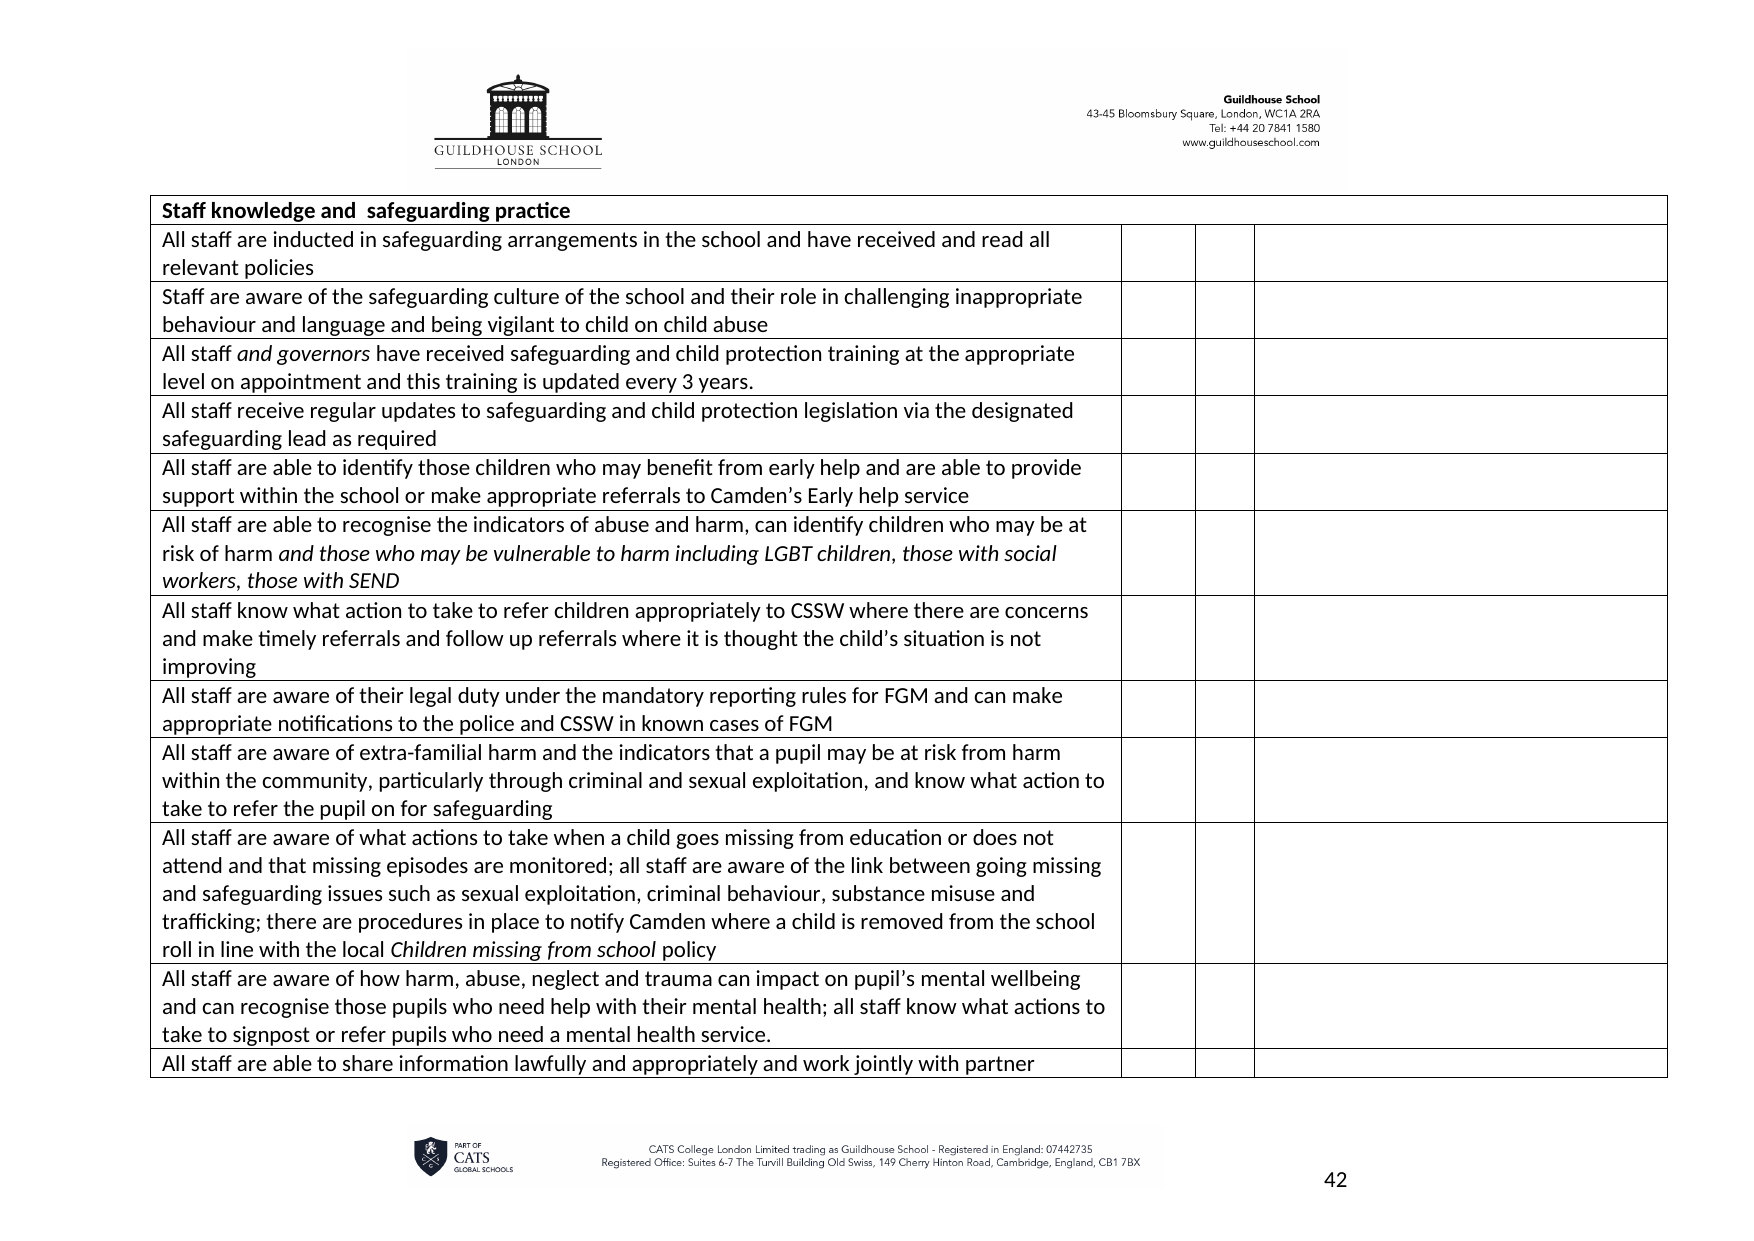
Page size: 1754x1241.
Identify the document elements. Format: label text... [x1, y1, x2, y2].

table_cell [1255, 454, 1667, 509]
table_cell [1255, 1049, 1667, 1077]
table_cell [1122, 454, 1195, 509]
table_cell All staff are aware of extra-familial harm and the indicators that a pupil may be at risk from harm within the community, particularly through criminal and sexual exploitation, and know what action to take to refer the pupil on for safeguarding [151, 738, 1121, 822]
table_cell [1196, 396, 1254, 452]
table_cell [1255, 823, 1667, 963]
table_cell [1122, 339, 1195, 395]
table_cell [1122, 964, 1195, 1048]
table_cell [1196, 738, 1254, 822]
table_cell [1122, 681, 1195, 737]
table_cell [1196, 964, 1254, 1048]
table_cell All staff are aware of how harm, abuse, neglect and trauma can impact on pupil’s mental wellbeing and can recognise those pupils who need help with their mental health; all staff know what actions to take to signpost or refer pupils who need a mental health service. [151, 964, 1121, 1048]
table_cell [1122, 823, 1195, 963]
table_cell All staff know what action to take to refer children appropriately to CSSW where there are concerns and make timely referrals and follow up referrals where it is thought the child’s situation is not improving [151, 596, 1121, 680]
table_cell [1122, 1049, 1195, 1077]
table_cell [1122, 396, 1195, 452]
table_cell All staff are aware of what actions to take when a child goes missing from education or does not attend and that missing episodes are monitored; all staff are aware of the link between going missing and safeguarding issues such as sexual exploitation, criminal behaviour, substance misuse and trafficking; there are procedures in place to notify Camden where a child is removed from the school roll in line with the local Children missing from school policy [151, 823, 1121, 963]
table_cell [1255, 681, 1667, 737]
table_header Staff knowledge and safeguarding practice [151, 196, 1667, 224]
table_cell [1196, 339, 1254, 395]
table_cell [1196, 511, 1254, 595]
table_cell All staff are aware of their legal duty under the mandatory reporting rules for FGM and can make appropriate notifications to the police and CSSW in known cases of FGM [151, 681, 1121, 737]
table_cell Staff are aware of the safeguarding culture of the school and their role in challenging inappropriate behaviour and language and being vigilant to child on child abuse [151, 282, 1121, 338]
table_cell [1196, 282, 1254, 338]
table_cell [1122, 596, 1195, 680]
table_cell All staff are able to recognise the indicators of abuse and harm, can identify children who may be at risk of harm and those who may be vulnerable to harm including LGBT children, those with social workers, those with SEND [151, 511, 1121, 595]
table_cell All staff are able to identify those children who may benefit from early help and are able to provide support within the school or make appropriate referrals to Camden’s Early help service [151, 454, 1121, 509]
table_cell [1255, 511, 1667, 595]
table_cell [1255, 596, 1667, 680]
table_cell [1122, 738, 1195, 822]
table_cell [1255, 964, 1667, 1048]
table_cell [1122, 282, 1195, 338]
table_cell [1255, 282, 1667, 338]
table_cell [1255, 339, 1667, 395]
table_cell [1122, 225, 1195, 281]
picture [406, 1125, 1166, 1188]
table_cell [1196, 225, 1254, 281]
table_cell [1255, 738, 1667, 822]
table_cell [1196, 681, 1254, 737]
picture [406, 47, 1348, 195]
table_cell [1122, 511, 1195, 595]
table_cell [1196, 596, 1254, 680]
table_cell [1196, 1049, 1254, 1077]
table_cell [1255, 396, 1667, 452]
table_cell All staff and governors have received safeguarding and child protection training at the appropriate level on appointment and this training is updated every 3 years. [151, 339, 1121, 395]
table_cell All staff receive regular updates to safeguarding and child protection legislation via the designated safeguarding lead as required [151, 396, 1121, 452]
table_cell All staff are inducted in safeguarding arrangements in the school and have received and read all relevant policies [151, 225, 1121, 281]
table_cell [1255, 225, 1667, 281]
table_cell [1196, 454, 1254, 509]
table_cell [1196, 823, 1254, 963]
